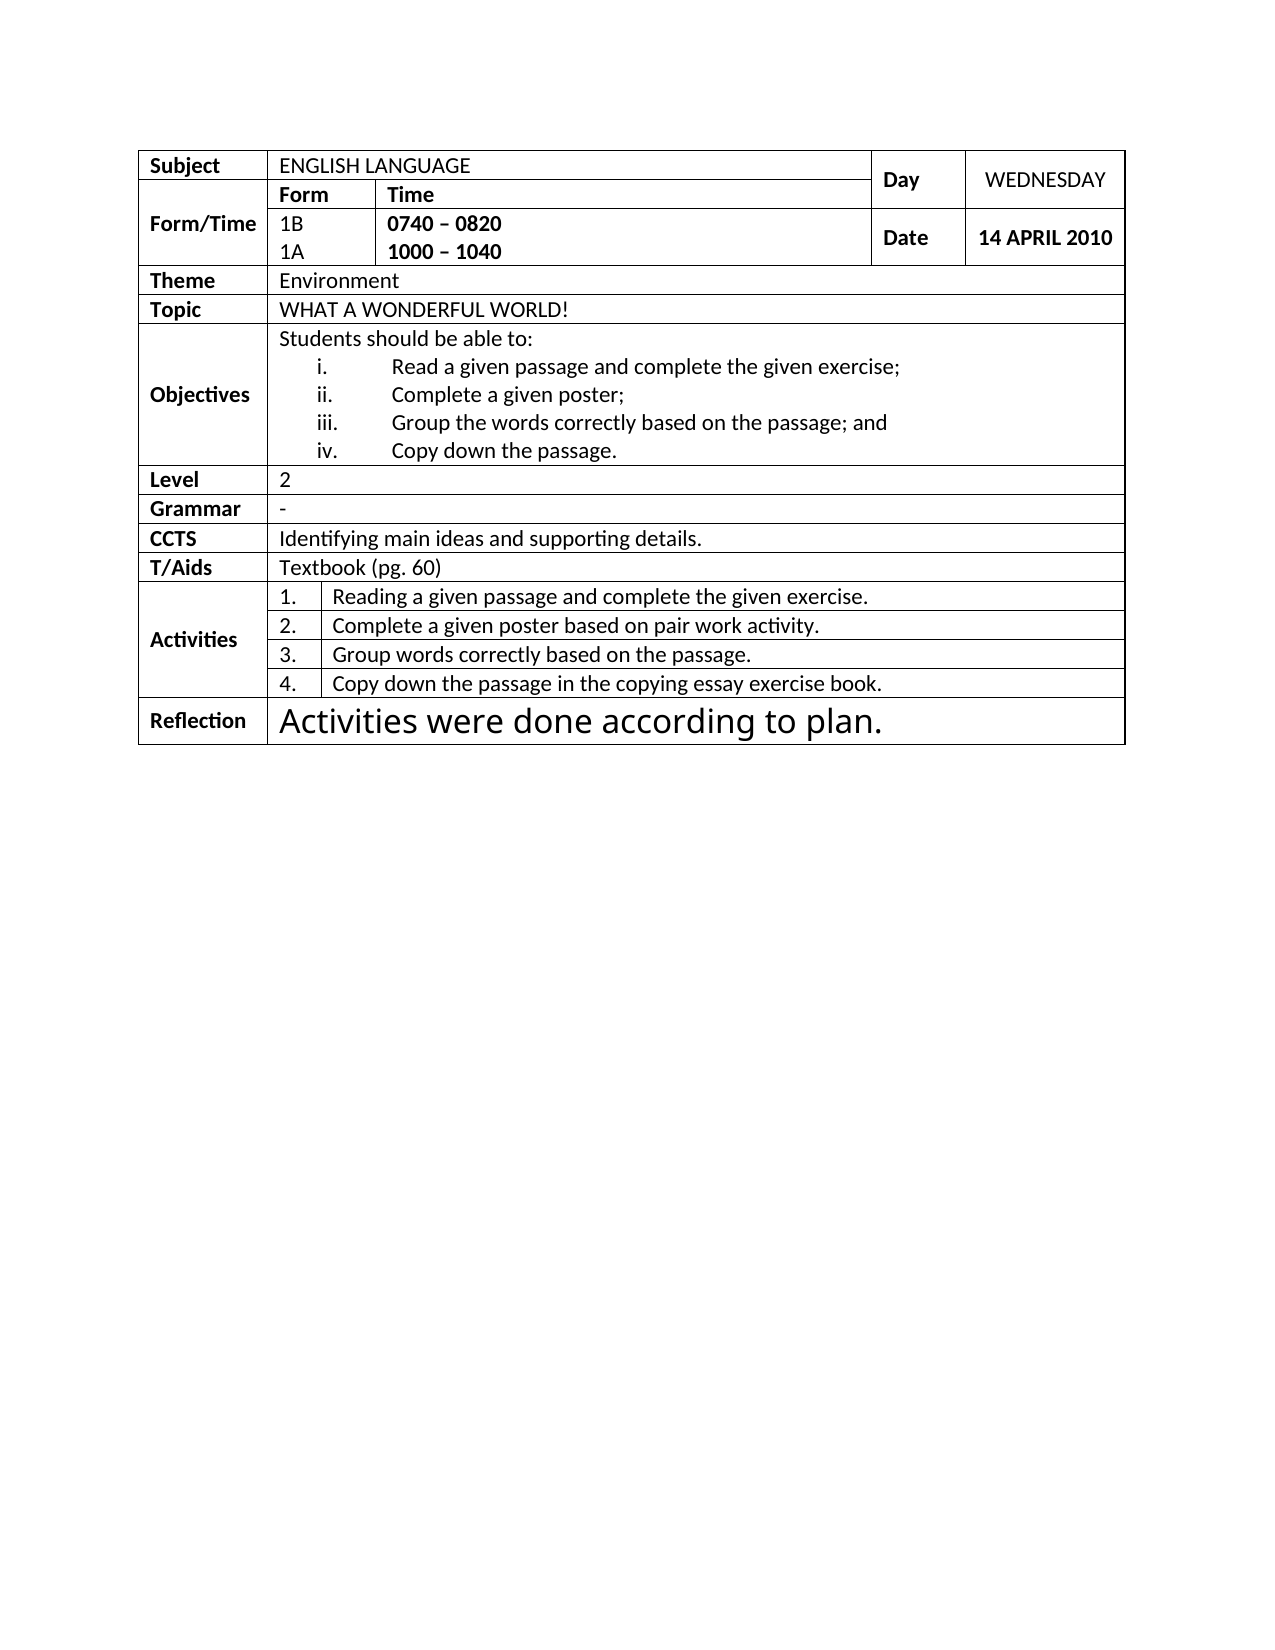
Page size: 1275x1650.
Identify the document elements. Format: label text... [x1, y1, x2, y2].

table_cell 1. [268, 582, 321, 610]
table_cell Time [376, 180, 871, 208]
table_cell Copy down the passage in the copying essay exercise book. [322, 669, 1124, 697]
table_cell Topic [139, 295, 267, 323]
table_cell Objectives [139, 324, 267, 464]
table_cell Activities [139, 582, 267, 697]
table_header Day [872, 151, 965, 208]
table_cell T/Aids [139, 553, 267, 581]
table_cell Form/Time [139, 180, 267, 265]
table_cell Identifying main ideas and supporting details. [268, 524, 1124, 552]
table_header WEDNESDAY [966, 151, 1124, 208]
table_cell 0740 – 0820 1000 – 1040 [376, 209, 871, 265]
table_cell Theme [139, 266, 267, 294]
table_cell 1B 1A [268, 209, 375, 265]
table_cell Grammar [139, 495, 267, 523]
table_cell Form [268, 180, 375, 208]
table_cell Environment [268, 266, 1124, 294]
table_header Subject [139, 151, 267, 179]
table_cell Date [872, 209, 965, 265]
table_cell CCTS [139, 524, 267, 552]
table_cell WHAT A WONDERFUL WORLD! [268, 295, 1124, 323]
table_cell Complete a given poster based on pair work activity. [322, 611, 1124, 639]
table_cell Reflection [139, 698, 267, 743]
table_cell 3. [268, 640, 321, 668]
table_cell 4. [268, 669, 321, 697]
table_cell Reading a given passage and complete the given exercise. [322, 582, 1124, 610]
table_header ENGLISH LANGUAGE [268, 151, 871, 179]
table_cell Activities were done according to plan. [268, 698, 1124, 743]
table_cell 2 [268, 466, 1124, 493]
table_cell - [268, 495, 1124, 523]
table_cell Students should be able to: Read a given passage and complete the given exercise; Complete a given poster; Group the words correctly based on the passage; and Copy down the passage. [268, 324, 1124, 464]
table_cell 2. [268, 611, 321, 639]
table_cell 14 APRIL 2010 [966, 209, 1124, 265]
table_cell Level [139, 466, 267, 493]
table_cell Group words correctly based on the passage. [322, 640, 1124, 668]
table_cell Textbook (pg. 60) [268, 553, 1124, 581]
